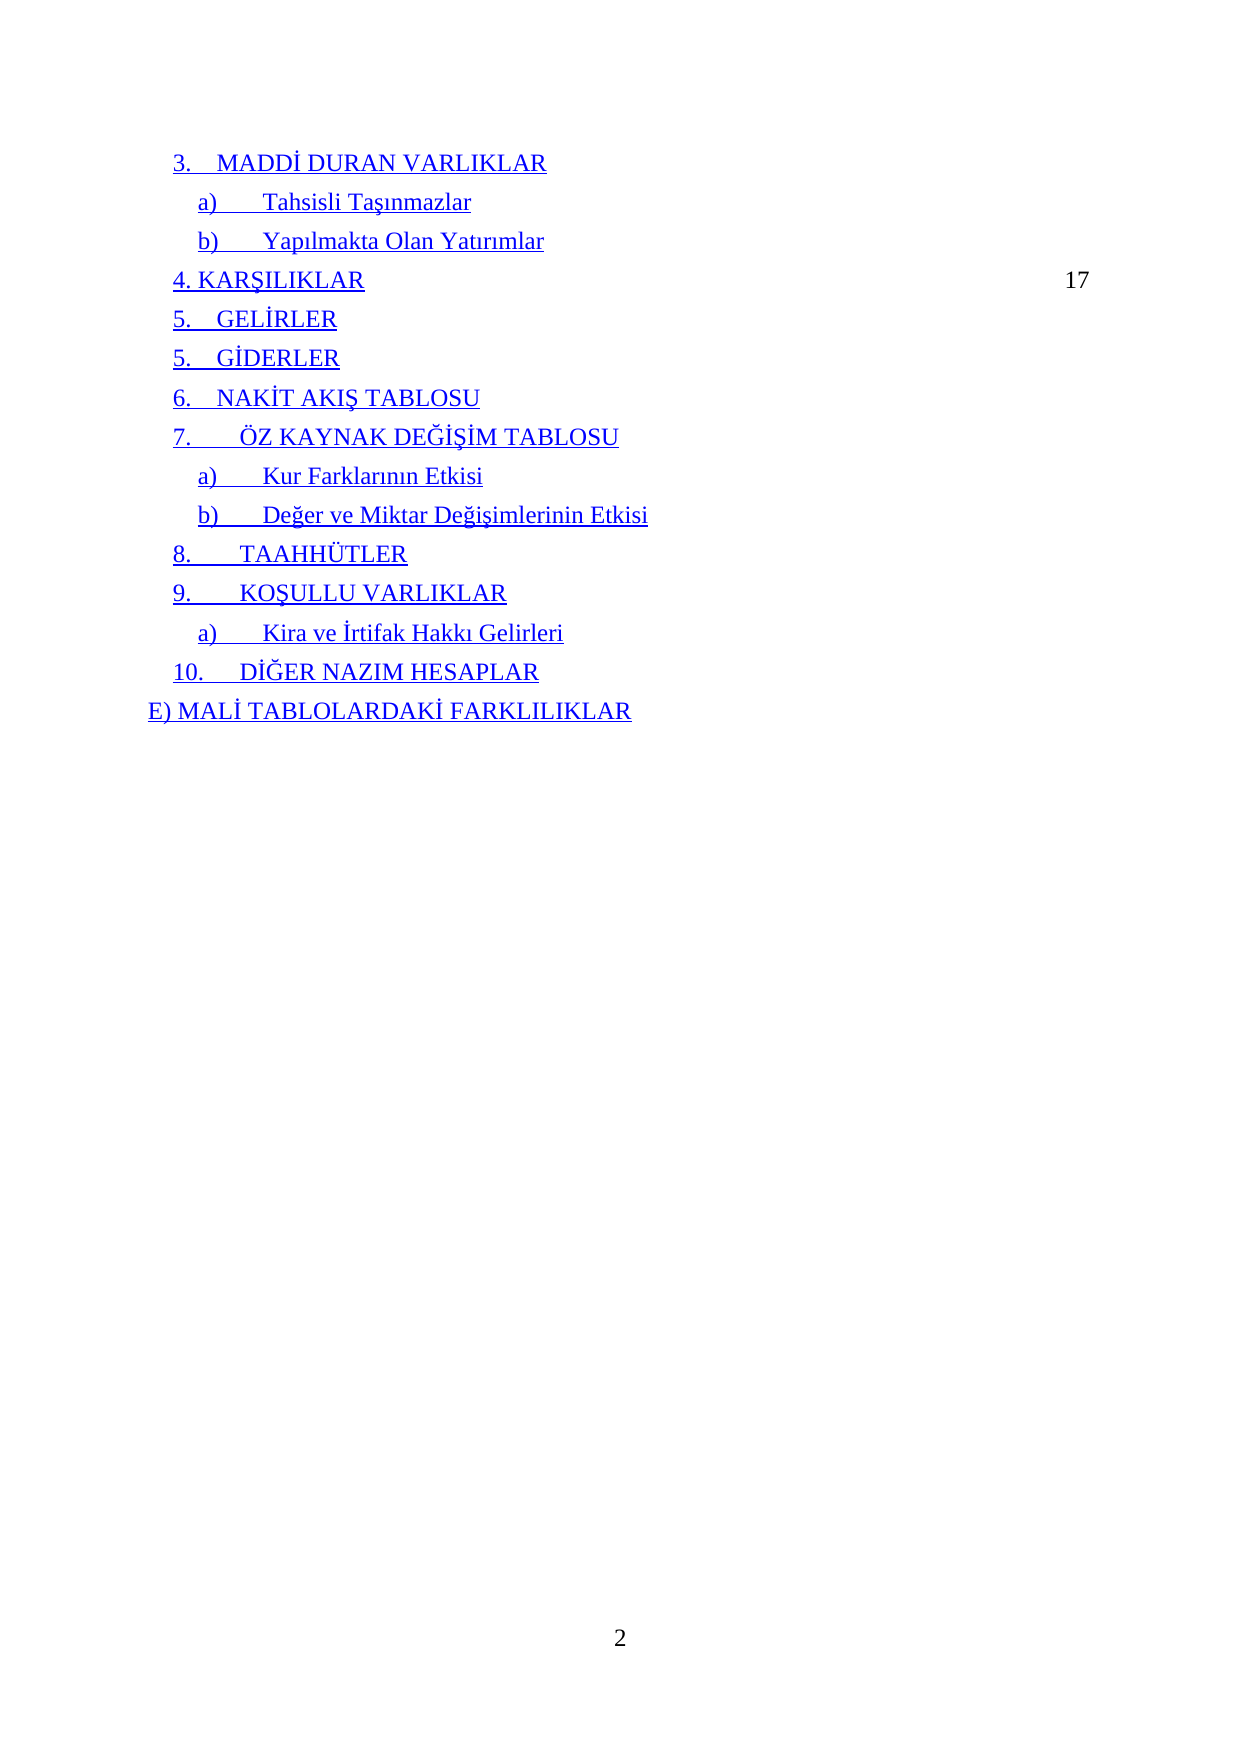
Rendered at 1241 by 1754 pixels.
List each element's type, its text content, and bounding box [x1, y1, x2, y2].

text 4. KARŞILIKLAR 17 [173, 265, 1093, 294]
text 3. MADDİ DURAN VARLIKLAR 16 [173, 148, 1093, 176]
text b) Değer ve Miktar Değişimlerinin Etkisi 19 [198, 500, 1093, 529]
text 10. DİĞER NAZIM HESAPLAR 21 [173, 657, 1093, 686]
text E) MALİ TABLOLARDAKİ FARKLILIKLAR 21 [148, 696, 1093, 725]
text a) Tahsisli Taşınmazlar 17 [198, 187, 1093, 216]
text 8. TAAHHÜTLER 19 [173, 539, 1093, 568]
text 6. NAKİT AKIŞ TABLOSU 18 [173, 383, 1093, 411]
text 7. ÖZ KAYNAK DEĞİŞİM TABLOSU 19 [173, 422, 1093, 451]
text b) Yapılmakta Olan Yatırımlar 17 [198, 226, 1093, 255]
text 5. GELİRLER 18 [173, 304, 1093, 333]
text a) Kur Farklarının Etkisi 19 [198, 461, 1093, 490]
text 5. GİDERLER 18 [173, 343, 1093, 372]
text a) Kira ve İrtifak Hakkı Gelirleri 20 [198, 618, 1093, 646]
text 9. KOŞULLU VARLIKLAR 20 [173, 578, 1093, 607]
